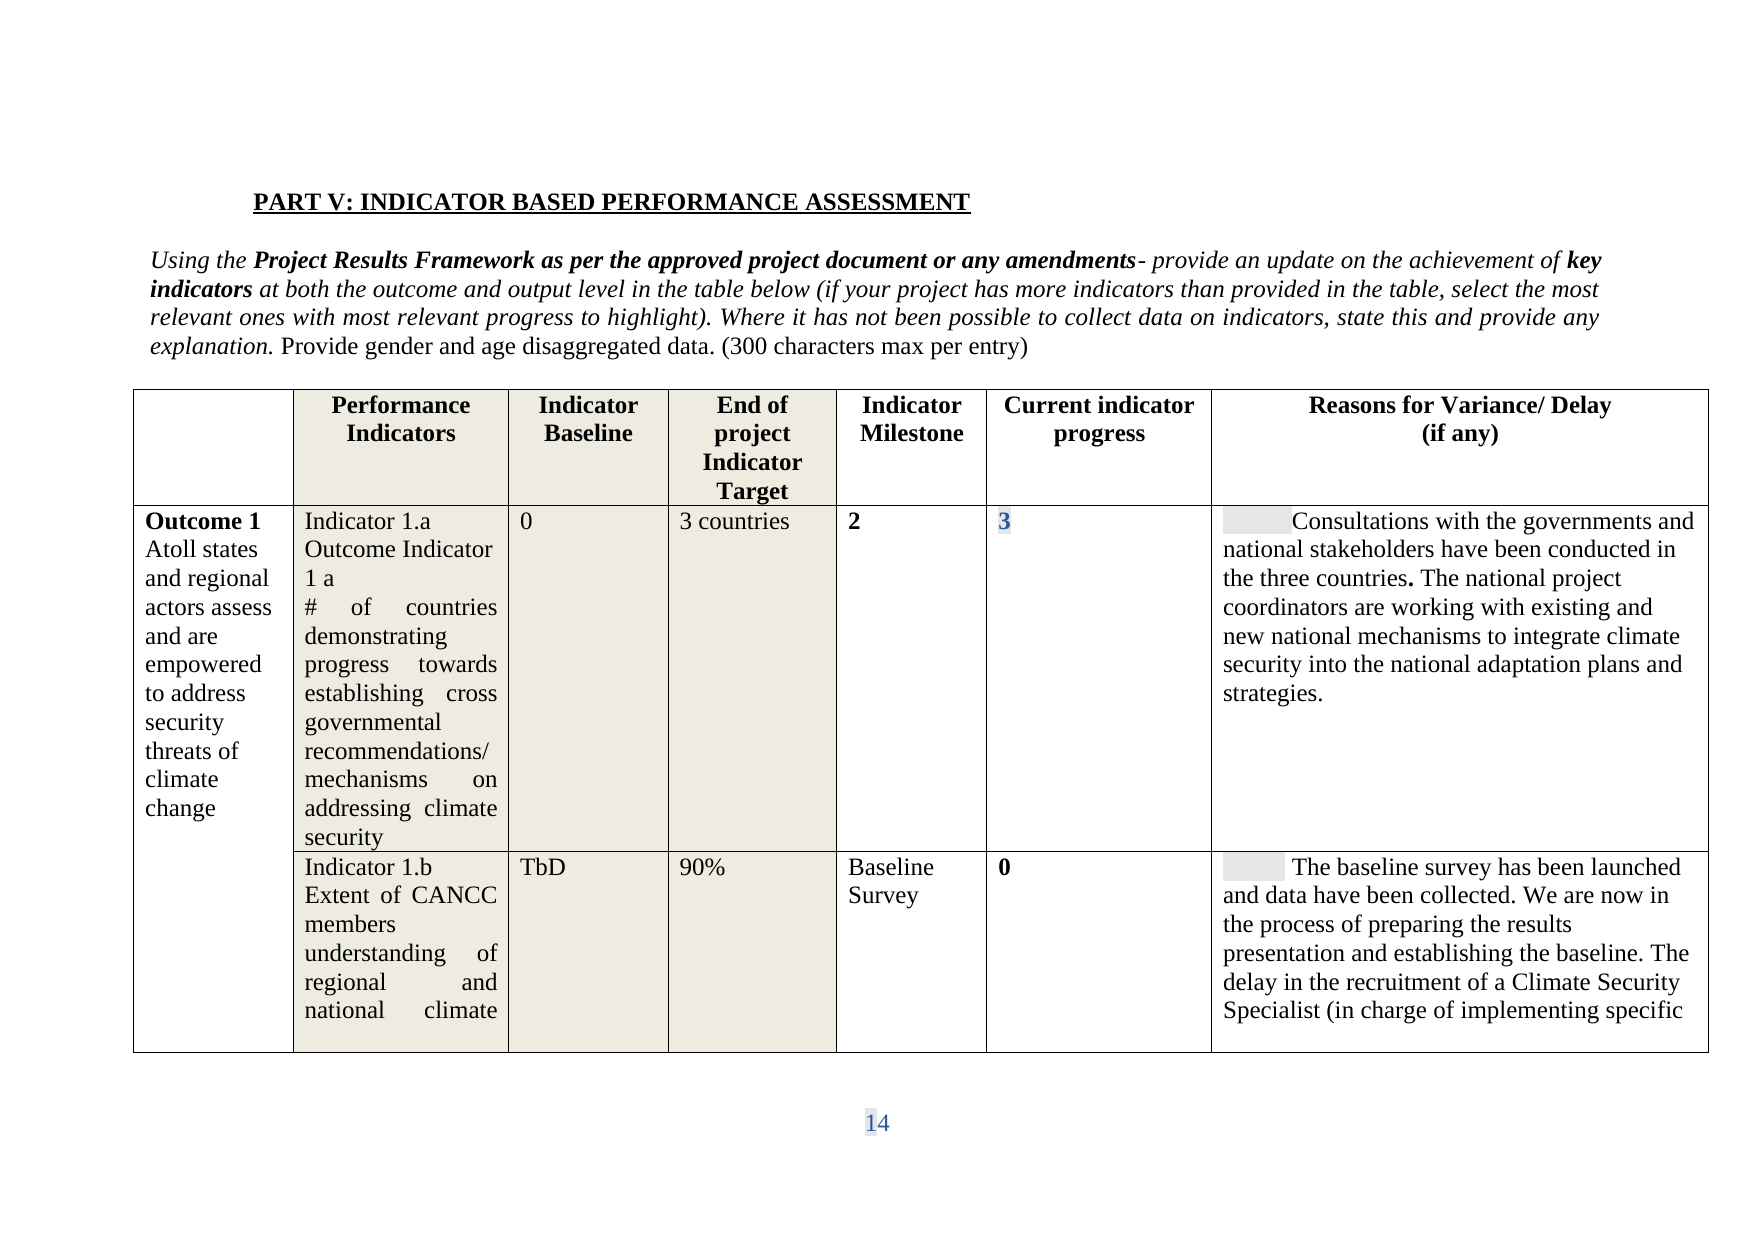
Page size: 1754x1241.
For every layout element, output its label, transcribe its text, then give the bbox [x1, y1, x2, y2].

table_cell 0 [509, 506, 668, 851]
table_cell Consultations with the governments and national stakeholders have been conducted in the three countries. The national project coordinators are working with existing and new national mechanisms to integrate climate security into the national adaptation plans and strategies. [1212, 506, 1708, 851]
table_cell Indicator 1.b Extent of CANCC members understanding of regional and national climate security issues [294, 852, 508, 1052]
table_cell 90% [669, 852, 836, 1052]
table_cell Baseline Survey [837, 852, 986, 1052]
table_header Current indicator progress [987, 390, 1211, 505]
table_header End of project Indicator Target [669, 390, 836, 505]
table_cell TbD [509, 852, 668, 1052]
table_cell 2 [837, 506, 986, 851]
table_cell 3 [987, 506, 1211, 851]
text PART V: INDICATOR BASED PERFORMANCE ASSESSMENT [150, 187, 1604, 216]
table_cell Outcome 1 Atoll states and regional actors assess and are empowered to address security threats of climate change [134, 506, 293, 1052]
table_header Performance Indicators [294, 390, 508, 505]
text Using the Project Results Framework as per the approved project document or any amendments- provide an update on the achievement of key indicators at both the outcome and output level in the table below (if your project has more indicators than provided in the table, select the most relevant ones with most relevant progress to highlight). Where it has not been possible to collect data on indicators, state this and provide any explanation. Provide gender and age disaggregated data. (300 characters max per entry) [150, 245, 1604, 360]
table_cell 0 [987, 852, 1211, 1052]
table_header Indicator Baseline [509, 390, 668, 505]
table_header Indicator Milestone [837, 390, 986, 505]
table_cell 3 countries [669, 506, 836, 851]
table_cell Indicator 1.a Outcome Indicator 1 a # of countries demonstrating progress towards establishing cross governmental recommendations/mechanisms on addressing climate security [294, 506, 508, 851]
table_header Reasons for Variance/ Delay (if any) [1212, 390, 1708, 505]
table_header [134, 390, 293, 505]
